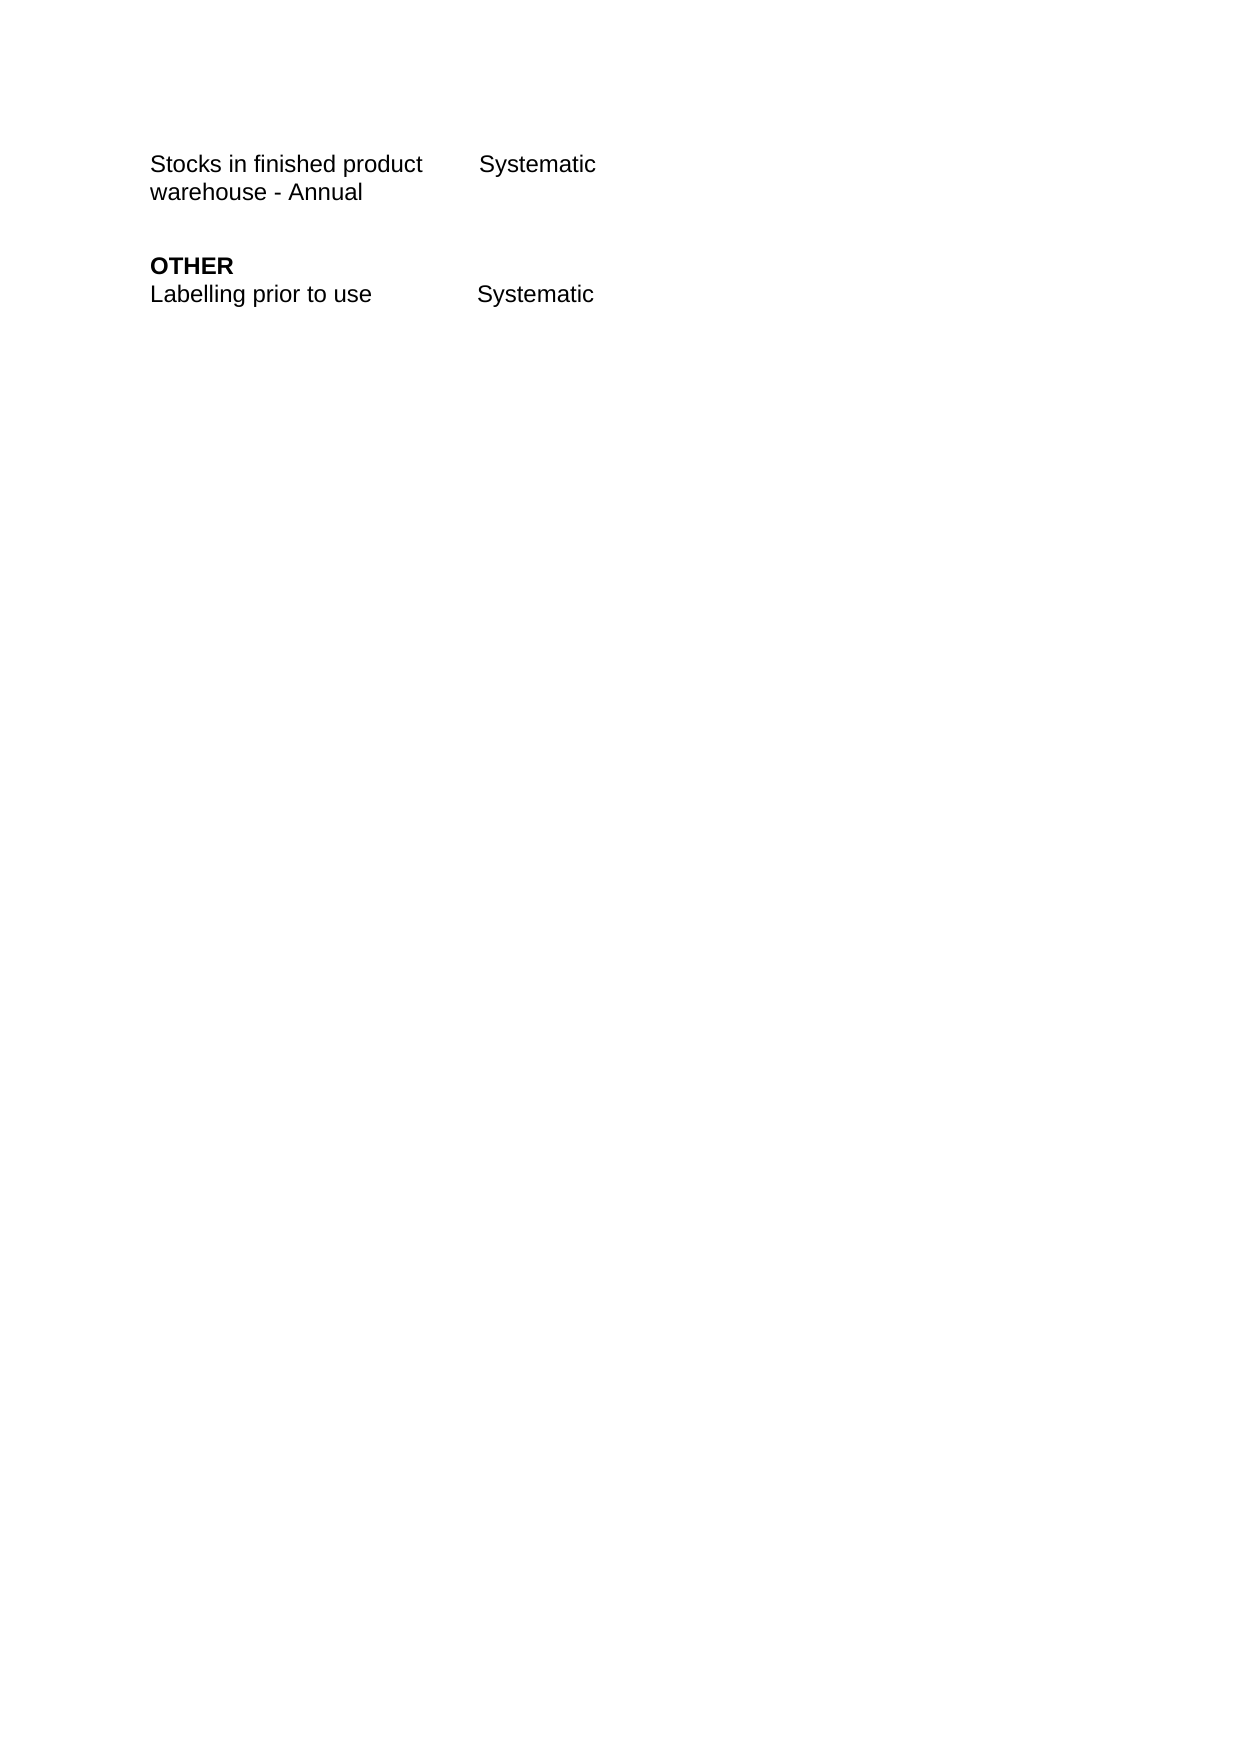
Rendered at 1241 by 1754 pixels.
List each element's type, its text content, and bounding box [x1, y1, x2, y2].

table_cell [139, 150, 468, 205]
table_cell Systematic [466, 280, 792, 307]
table_header OTHER [139, 252, 792, 280]
table_cell Systematic [468, 150, 796, 205]
table_cell Labelling prior to use [139, 280, 466, 307]
